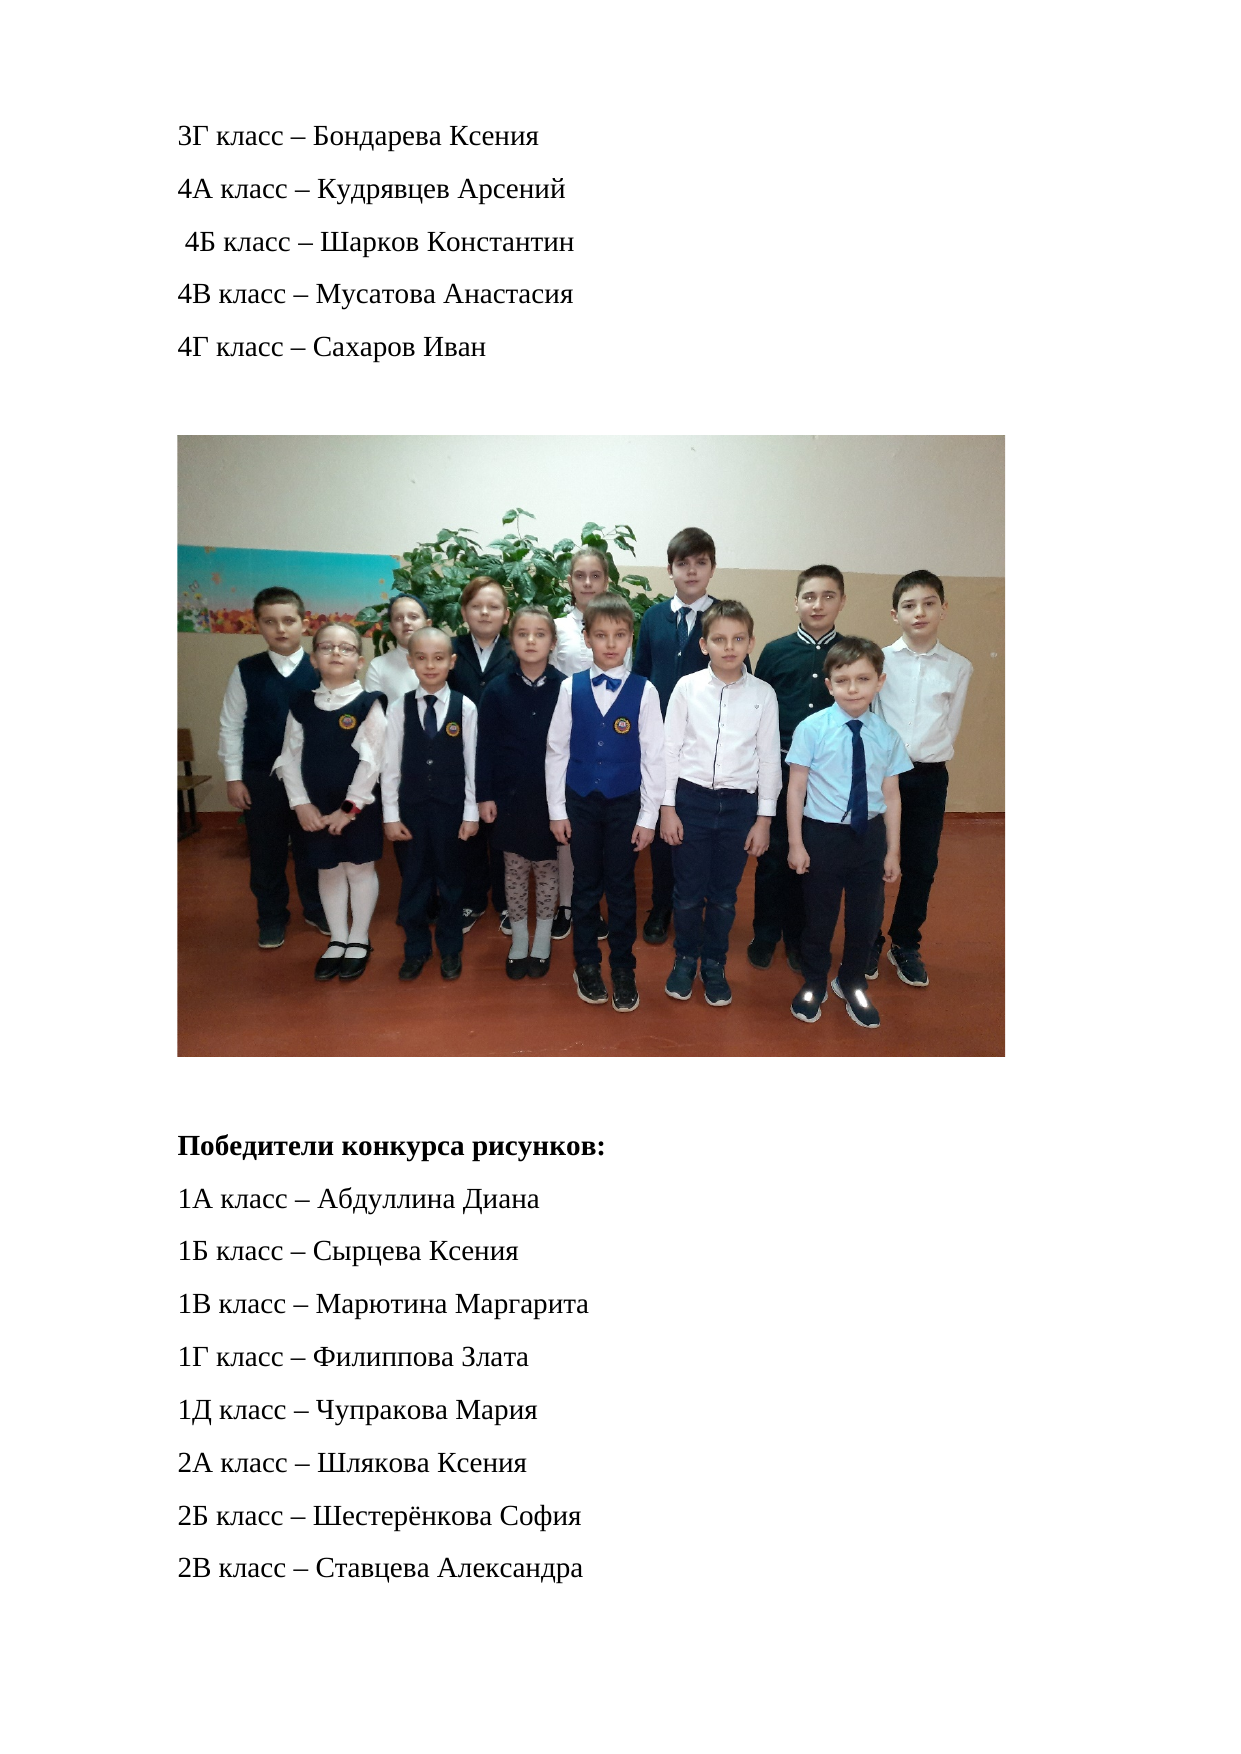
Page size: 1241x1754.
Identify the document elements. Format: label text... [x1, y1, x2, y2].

text Победители конкурса рисунков: [177, 1128, 1152, 1161]
text 2Б класс – Шестерёнкова София [177, 1498, 1152, 1531]
text 4Б класс – Шарков Константин [177, 224, 1152, 257]
picture [177, 435, 1006, 1057]
text 4В класс – Мусатова Анастасия [177, 277, 1152, 310]
text 1Б класс – Сырцева Ксения [177, 1233, 1152, 1267]
text 1В класс – Марютина Маргарита [177, 1286, 1152, 1320]
text 1Д класс – Чупракова Мария [177, 1392, 1152, 1426]
text 2В класс – Ставцева Александра [177, 1550, 1152, 1584]
text 4Г класс – Сахаров Иван [177, 329, 1152, 363]
text 1Г класс – Филиппова Злата [177, 1339, 1152, 1373]
text 1А класс – Абдуллина Диана [177, 1181, 1152, 1214]
text 2А класс – Шлякова Ксения [177, 1445, 1152, 1478]
text 4А класс – Кудрявцев Арсений [177, 171, 1152, 204]
text 3Г класс – Бондарева Ксения [177, 118, 1152, 152]
